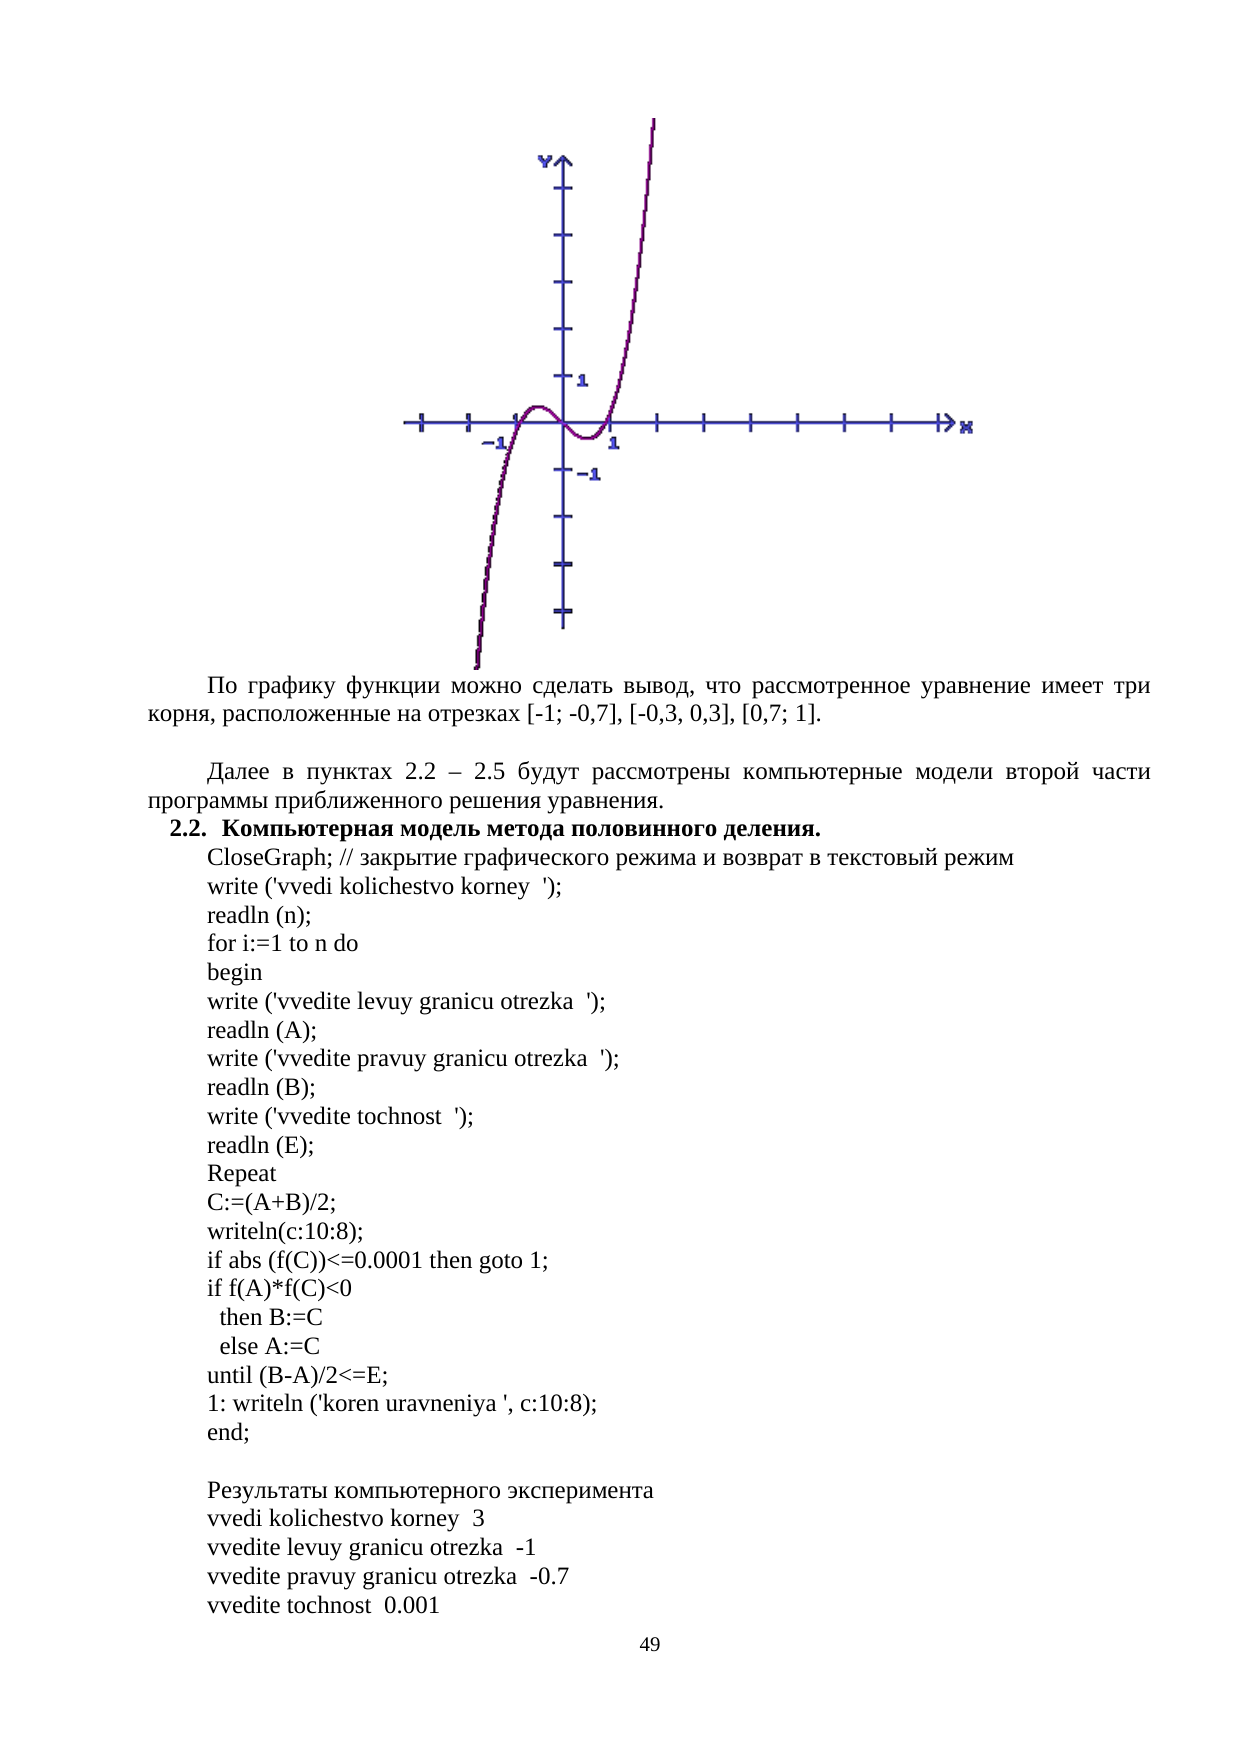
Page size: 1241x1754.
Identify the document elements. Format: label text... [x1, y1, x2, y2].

text if abs (f(C))<=0.0001 then goto 1; [207, 1245, 1152, 1273]
text C:=(A+B)/2; [207, 1187, 1152, 1216]
list По графику функции можно сделать вывод, что рассмотренное уравнение имеет три корня, расположенные на отрезках [-1; -0,7], [-0,3, 0,3], [0,7; 1]. [148, 670, 1152, 727]
text else A:=C [207, 1331, 1152, 1360]
text write ('vvedite pravuy granicu otrezka '); [207, 1043, 1152, 1072]
text vvedi kolichestvo korney 3 [207, 1503, 1152, 1532]
text Результаты компьютерного эксперимента [207, 1475, 1152, 1503]
text vvedite tochnost 0.001 [207, 1590, 1152, 1618]
text CloseGraph; // закрытие графического режима и возврат в текстовый режим [207, 842, 1152, 871]
text if f(A)*f(C)<0 [207, 1273, 1152, 1302]
text vvedite pravuy granicu otrezka -0.7 [207, 1561, 1152, 1590]
text readln (B); [207, 1072, 1152, 1101]
text begin [207, 957, 1152, 986]
text write ('vvedite levuy granicu otrezka '); [207, 986, 1152, 1015]
text vvedite levuy granicu otrezka -1 [207, 1532, 1152, 1561]
text readln (E); [207, 1130, 1152, 1158]
text write ('vvedite tochnost '); [207, 1101, 1152, 1130]
text for i:=1 to n do [207, 928, 1152, 957]
list Далее в пунктах 2.2 – 2.5 будут рассмотрены компьютерные модели второй части программы приближенного решения уравнения. [148, 756, 1152, 813]
text Repeat [207, 1158, 1152, 1187]
text readln (A); [207, 1015, 1152, 1043]
text then B:=C [207, 1302, 1152, 1331]
text end; [207, 1417, 1152, 1446]
text 1: writeln ('koren uravneniya ', c:10:8); [207, 1388, 1152, 1417]
text readln (n); [207, 900, 1152, 928]
text write ('vvedi kolichestvo korney '); [207, 871, 1152, 900]
text until (B-A)/2<=E; [207, 1360, 1152, 1388]
text writeln(c:10:8); [207, 1216, 1152, 1245]
picture [346, 118, 1012, 670]
list Компьютерная модель метода половинного деления. [169, 813, 1152, 842]
